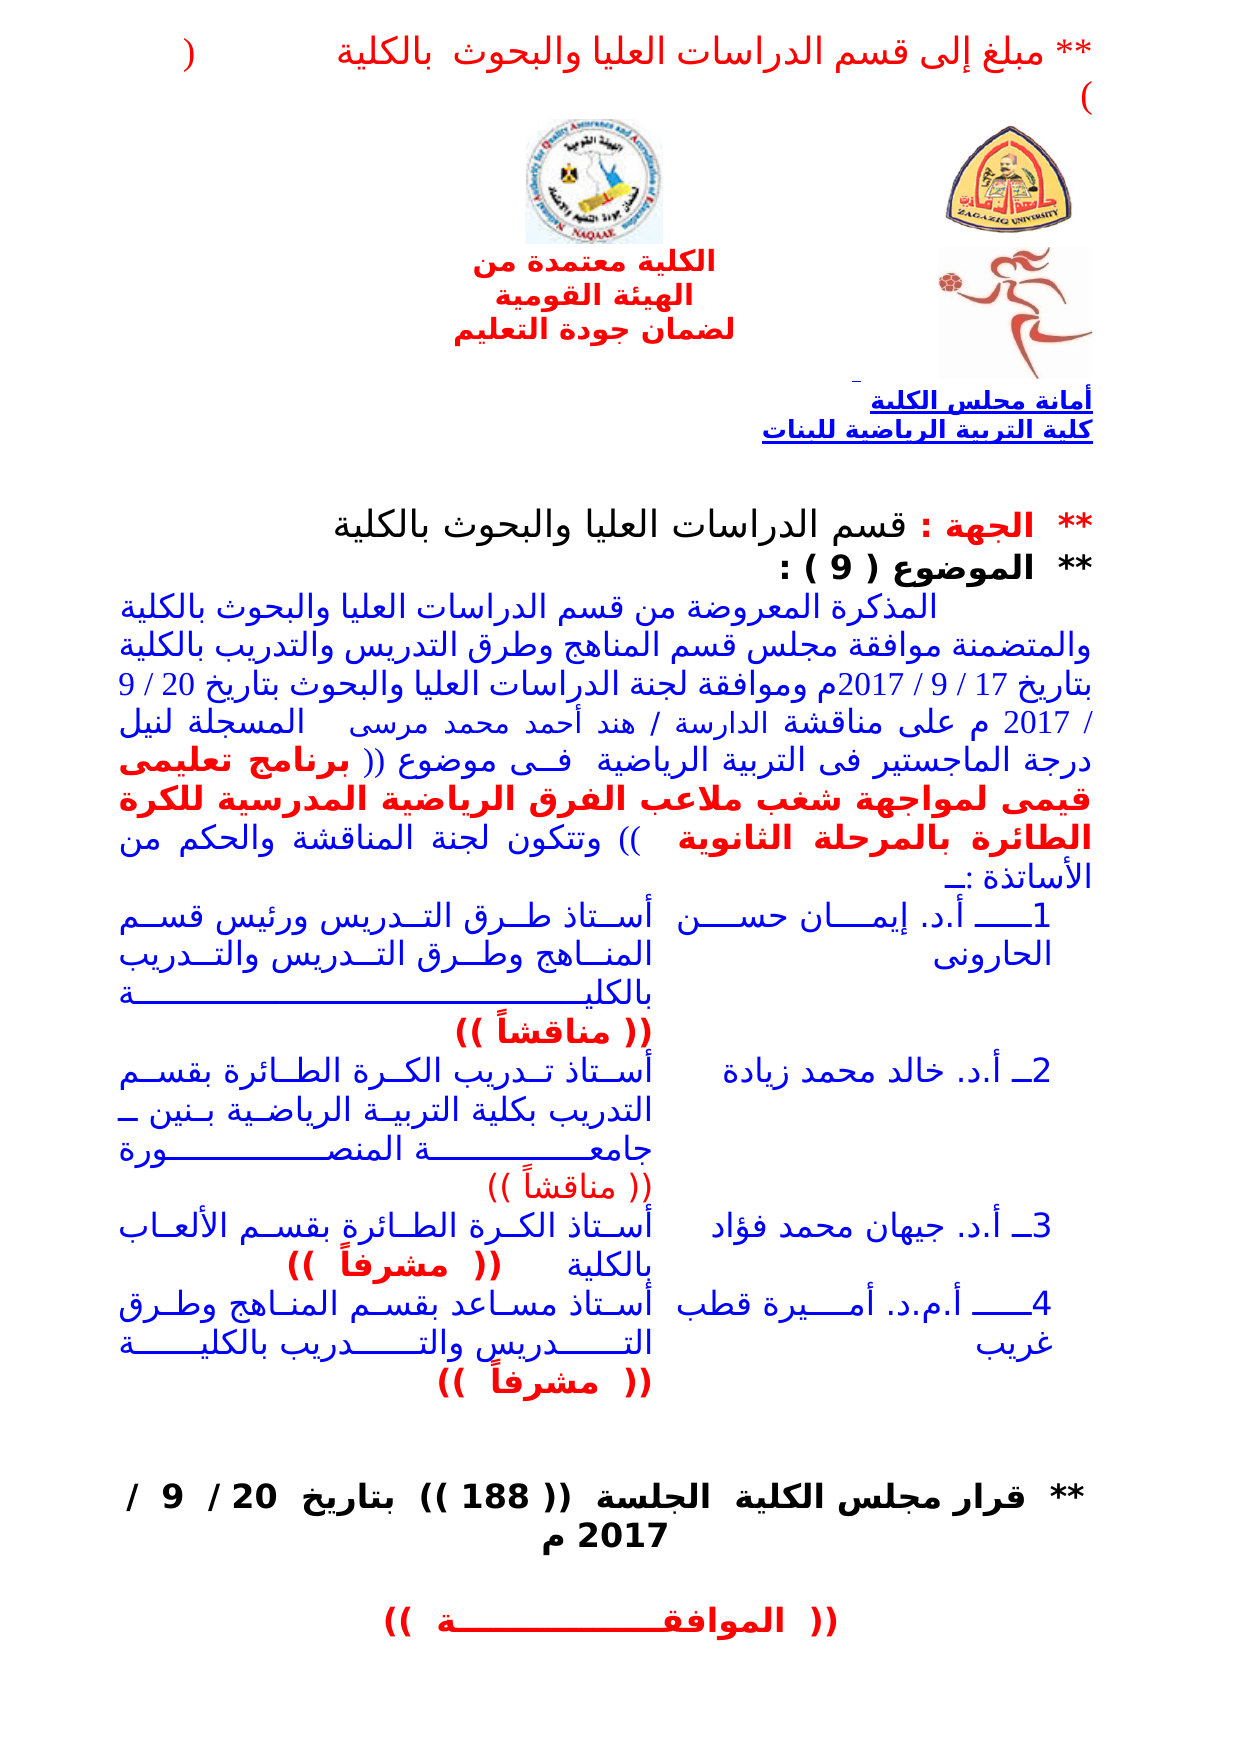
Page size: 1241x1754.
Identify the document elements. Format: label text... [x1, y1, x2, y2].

table_header أستاذ طرق التدريس ورئيس قسم المناهج وطرق التدريس والتدريب بالكلية (( مناقشاً )) [107, 896, 664, 1051]
subtitle ** الجهة : قسم الدراسات العليا والبحوث بالكلية [118, 502, 1093, 546]
table_cell أستاذ تدريب الكرة الطائرة بقسم التدريب بكلية التربية الرياضية بنين ــ جامعة المنصورة (( مناقشاً )) [107, 1051, 664, 1207]
text ** مبلغ إلى قسم الدراسات العليا والبحوث بالكلية ( ) [118, 29, 1093, 116]
text ** الموضوع ( 9 ) : [118, 548, 1093, 587]
text (( الموافقــــــــــــــــــة )) [118, 1601, 1093, 1640]
text ** قرار مجلس الكلية الجلسة (( 188 )) بتاريخ 20 / 9 / 2017 م [118, 1478, 1093, 1556]
text المذكرة المعروضة من قسم الدراسات العليا والبحوث بالكلية والمتضمنة موافقة مجلس قسم المناهج وطرق التدريس والتدريب بالكلية بتاريخ 17 / 9 / 2017م وموافقة لجنة الدراسات العليا والبحوث بتاريخ 20 / 9 / 2017 م على مناقشة الدارسة / هند أحمد محمد مرسى المسجلة لنيل درجة الماجستير فى التربية الرياضية فــى موضوع (( برنامج تعليمى قيمى لمواجهة شغب ملاعب الفرق الرياضية المدرسية للكرة الطائرة بالمرحلة الثانوية )) وتتكون لجنة المناقشة والحكم من الأساتذة :ــ [118, 587, 1093, 896]
table_cell أستاذ مساعد بقسم المناهج وطرق التدريس والتدريب بالكلية (( مشرفاً )) [107, 1285, 664, 1401]
table_cell 4ــ أ.م.د. أميرة قطب غريب [665, 1285, 1064, 1401]
picture [525, 119, 663, 244]
table_header 1ــ أ.د. إيمان حسن الحارونى [665, 896, 1064, 1051]
table_cell 2ــ أ.د. خالد محمد زيادة [665, 1051, 1064, 1207]
table_cell أستاذ الكرة الطائرة بقسم الألعاب بالكلية (( مشرفاً )) [107, 1207, 664, 1284]
text أمانة مجلس الكلية كلية التربية الرياضية للبنات [118, 387, 1093, 445]
table_cell 3ــ أ.د. جيهان محمد فؤاد [665, 1207, 1064, 1284]
picture [937, 115, 1093, 379]
